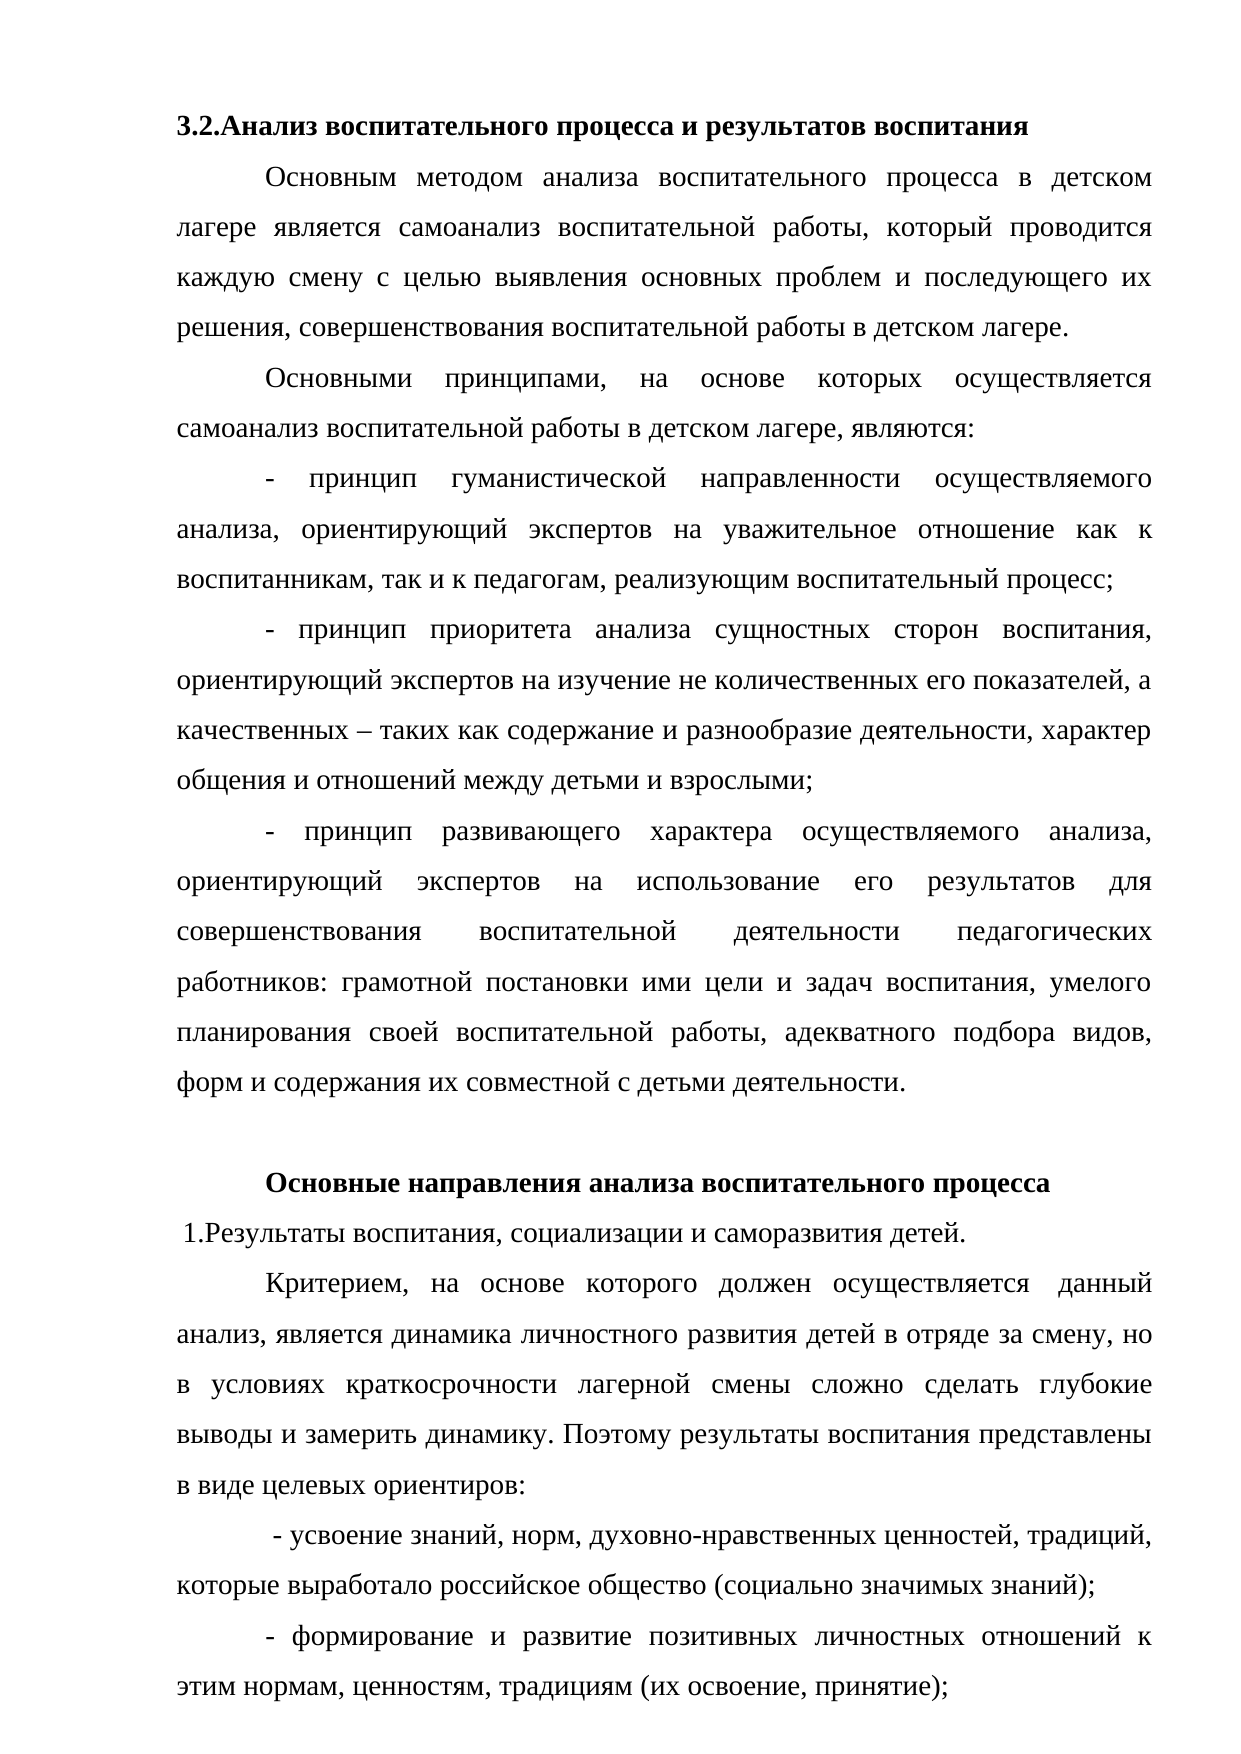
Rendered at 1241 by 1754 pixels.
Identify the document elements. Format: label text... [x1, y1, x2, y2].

text - усвоение знаний, норм, духовно-нравственных ценностей, традиций, которые выработало российское общество (социально значимых знаний); [176, 1517, 1153, 1601]
text 3.2.Анализ воспитательного процесса и результатов воспитания [176, 108, 1194, 142]
list принцип приоритета анализа сущностных сторон воспитания, ориентирующий экспертов на изучение не количественных его показателей, а качественных – таких как содержание и разнообразие деятельности, характер общения и отношений между детьми и взрослыми; [176, 611, 1152, 796]
text Основными принципами, на основе которых осуществляется самоанализ воспитательной работы в детском лагере, являются: [176, 360, 1152, 444]
text Основные направления анализа воспитательного процесса [176, 1165, 1152, 1198]
text Основным методом анализа воспитательного процесса в детском лагере является самоанализ воспитательной работы, который проводится каждую смену с целью выявления основных проблем и последующего их решения, совершенствования воспитательной работы в детском лагере. [176, 159, 1152, 343]
list принцип гуманистической направленности осуществляемого анализа, ориентирующий экспертов на уважительное отношение как к воспитанникам, так и к педагогам, реализующим воспитательный процесс; [176, 461, 1152, 595]
text Критерием, на основе которого должен осуществляется данный анализ, является динамика личностного развития детей в отряде за смену, но в условиях краткосрочности лагерной смены сложно сделать глубокие выводы и замерить динамику. Поэтому результаты воспитания представлены в виде целевых ориентиров: [176, 1266, 1152, 1500]
text 1.Результаты воспитания, социализации и саморазвития детей. [182, 1215, 1152, 1249]
list принцип развивающего характера осуществляемого анализа, ориентирующий экспертов на использование его результатов для совершенствования воспитательной деятельности педагогических работников: грамотной постановки ими цели и задач воспитания, умелого планирования своей воспитательной работы, адекватного подбора видов, форм и содержания их совместной с детьми деятельности. [176, 813, 1152, 1098]
list формирование и развитие позитивных личностных отношений к этим нормам, ценностям, традициям (их освоение, принятие); [176, 1618, 1152, 1702]
